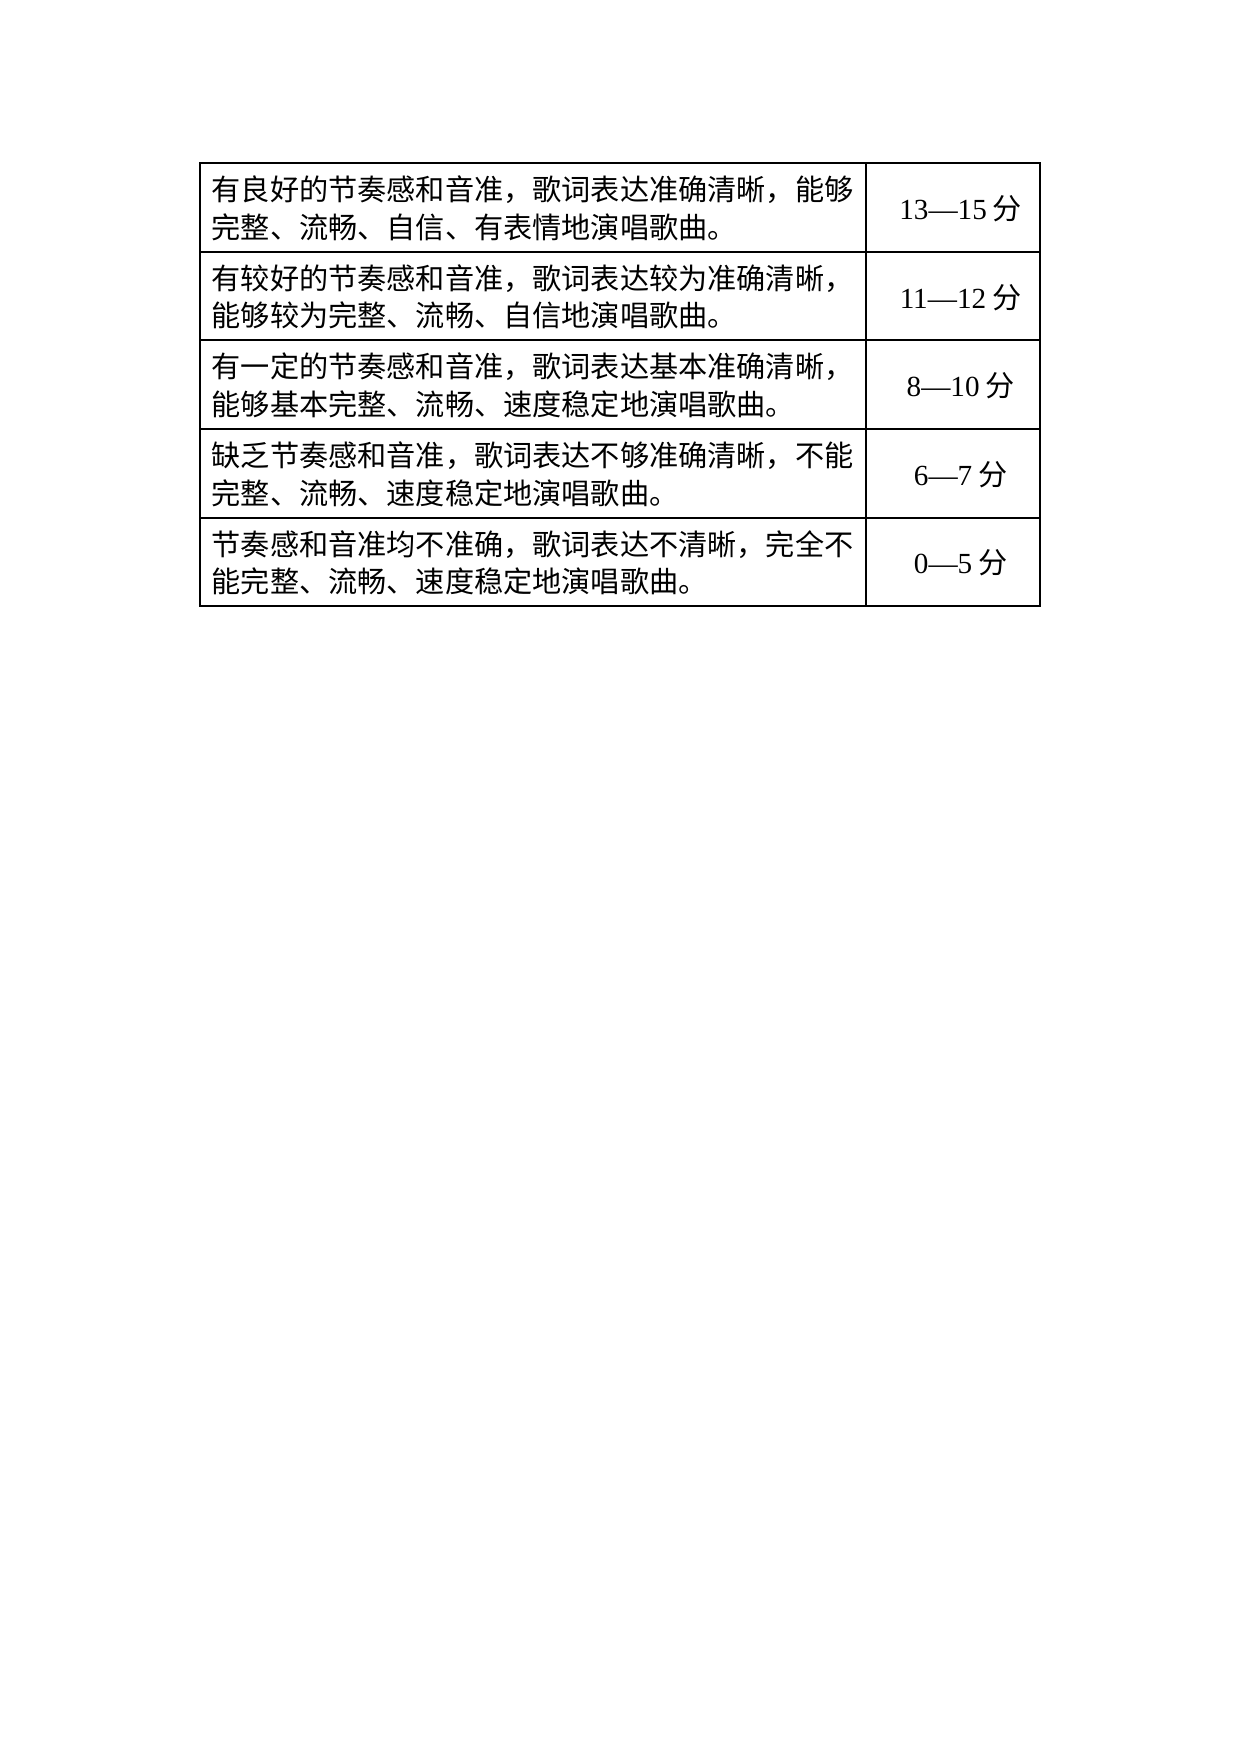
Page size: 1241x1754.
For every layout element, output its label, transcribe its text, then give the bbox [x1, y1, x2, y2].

table_cell 有较好的节奏感和音准，歌词表达较为准确清晰，能够较为完整、流畅、自信地演唱歌曲。 [201, 253, 865, 339]
table_cell 6—7分 [867, 430, 1039, 517]
table_cell 0—5分 [867, 519, 1039, 605]
table_cell 节奏感和音准均不准确，歌词表达不清晰，完全不能完整、流畅、速度稳定地演唱歌曲。 [201, 519, 865, 605]
table_cell 有良好的节奏感和音准，歌词表达准确清晰，能够完整、流畅、自信、有表情地演唱歌曲。 [201, 164, 865, 251]
table_cell 8—10分 [867, 341, 1039, 428]
table_cell 13—15分 [867, 164, 1039, 251]
table_cell 缺乏节奏感和音准，歌词表达不够准确清晰，不能完整、流畅、速度稳定地演唱歌曲。 [201, 430, 865, 517]
table_cell 11—12分 [867, 253, 1039, 339]
table_cell 有一定的节奏感和音准，歌词表达基本准确清晰，能够基本完整、流畅、速度稳定地演唱歌曲。 [201, 341, 865, 428]
